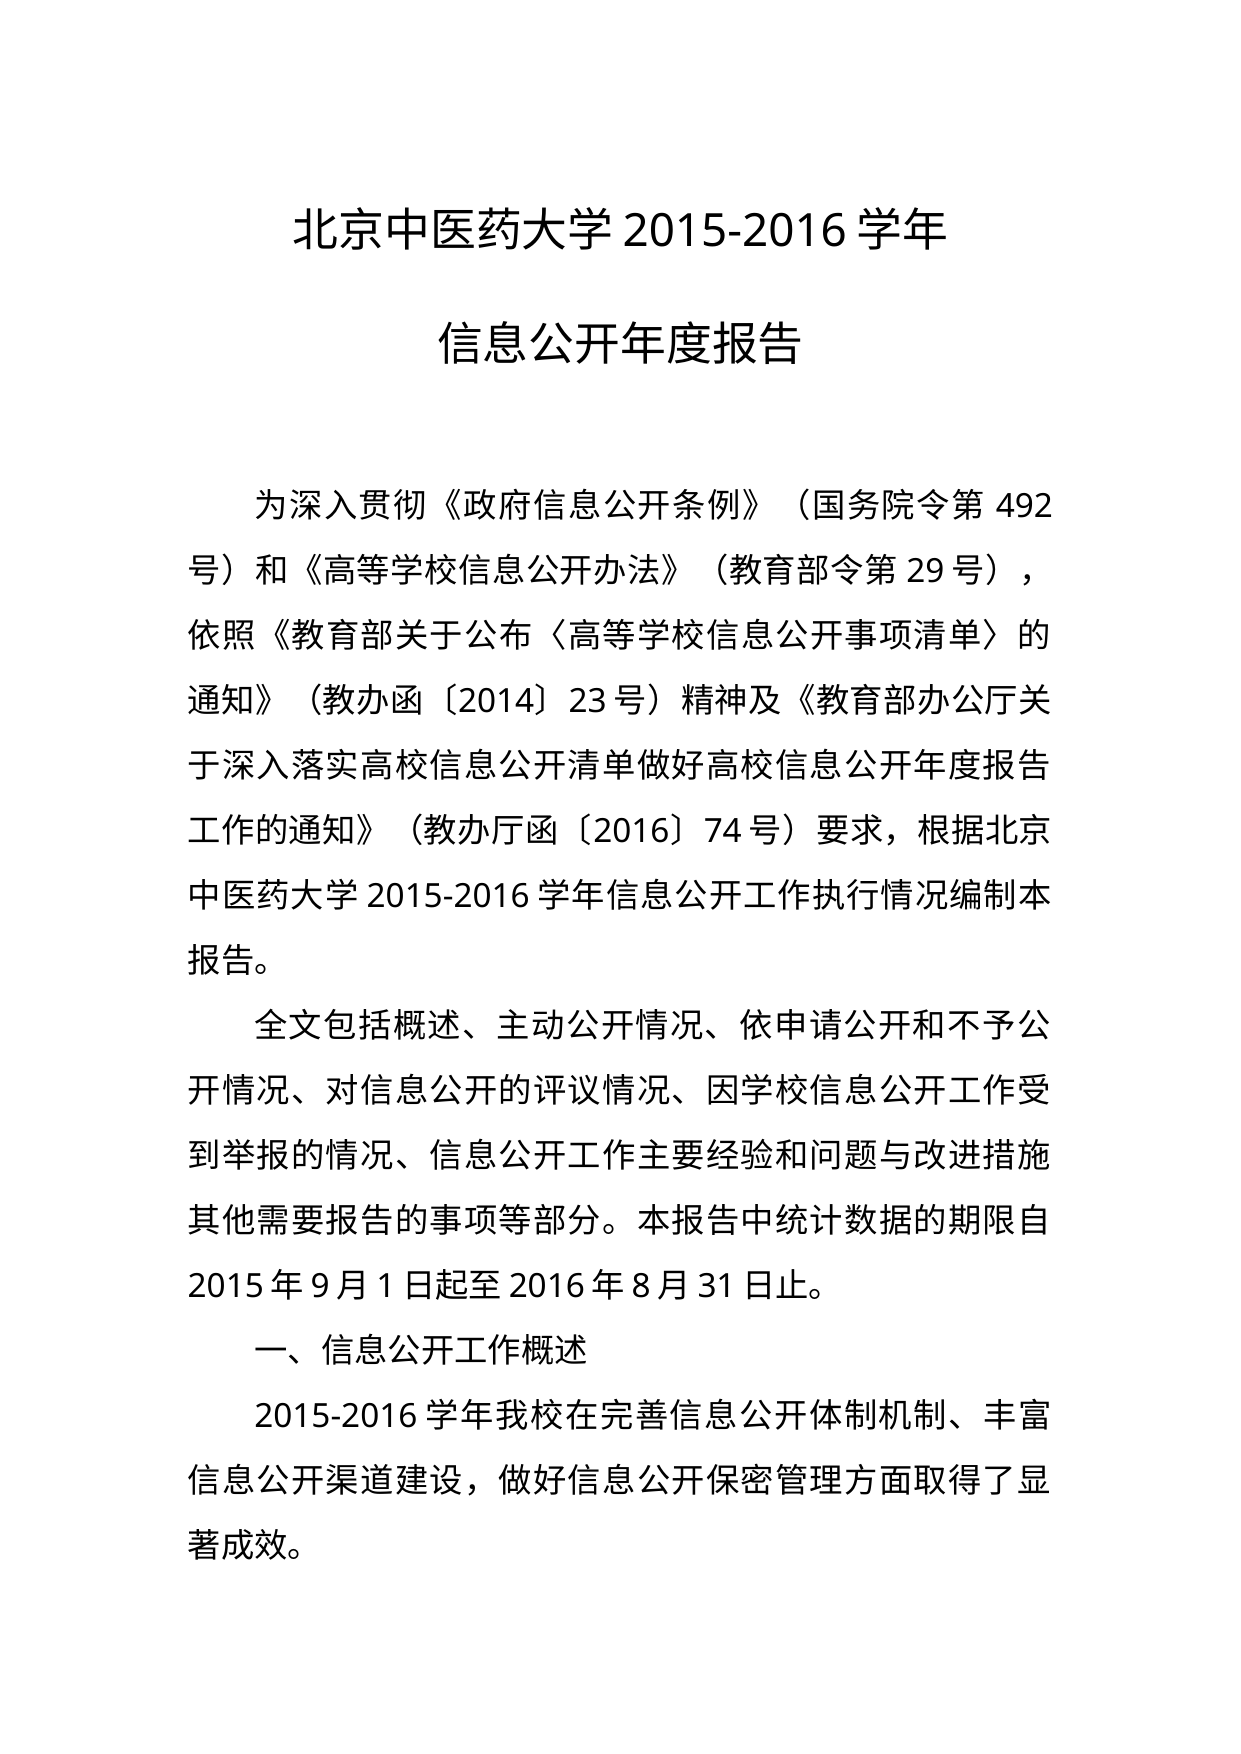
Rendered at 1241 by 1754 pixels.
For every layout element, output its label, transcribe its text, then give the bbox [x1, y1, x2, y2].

text 信息公开年度报告 [187, 292, 1053, 389]
text 北京中医药大学2015-2016学年 [187, 178, 1053, 276]
text 2015-2016学年我校在完善信息公开体制机制、丰富信息公开渠道建设，做好信息公开保密管理方面取得了显著成效。 [187, 1381, 1053, 1576]
text 为深入贯彻《政府信息公开条例》（国务院令第492号）和《高等学校信息公开办法》（教育部令第29号），依照《教育部关于公布〈高等学校信息公开事项清单〉的通知》（教办函〔2014〕23号）精神及《教育部办公厅关于深入落实高校信息公开清单做好高校信息公开年度报告工作的通知》（教办厅函〔2016〕74号）要求，根据北京中医药大学2015-2016学年信息公开工作执行情况编制本报告。 [187, 471, 1053, 991]
text 一、信息公开工作概述 [187, 1316, 1053, 1381]
text 全文包括概述、主动公开情况、依申请公开和不予公开情况、对信息公开的评议情况、因学校信息公开工作受到举报的情况、信息公开工作主要经验和问题与改进措施、其他需要报告的事项等部分。本报告中统计数据的期限自2015年9月1日起至2016年8月31日止。 [187, 991, 1053, 1316]
